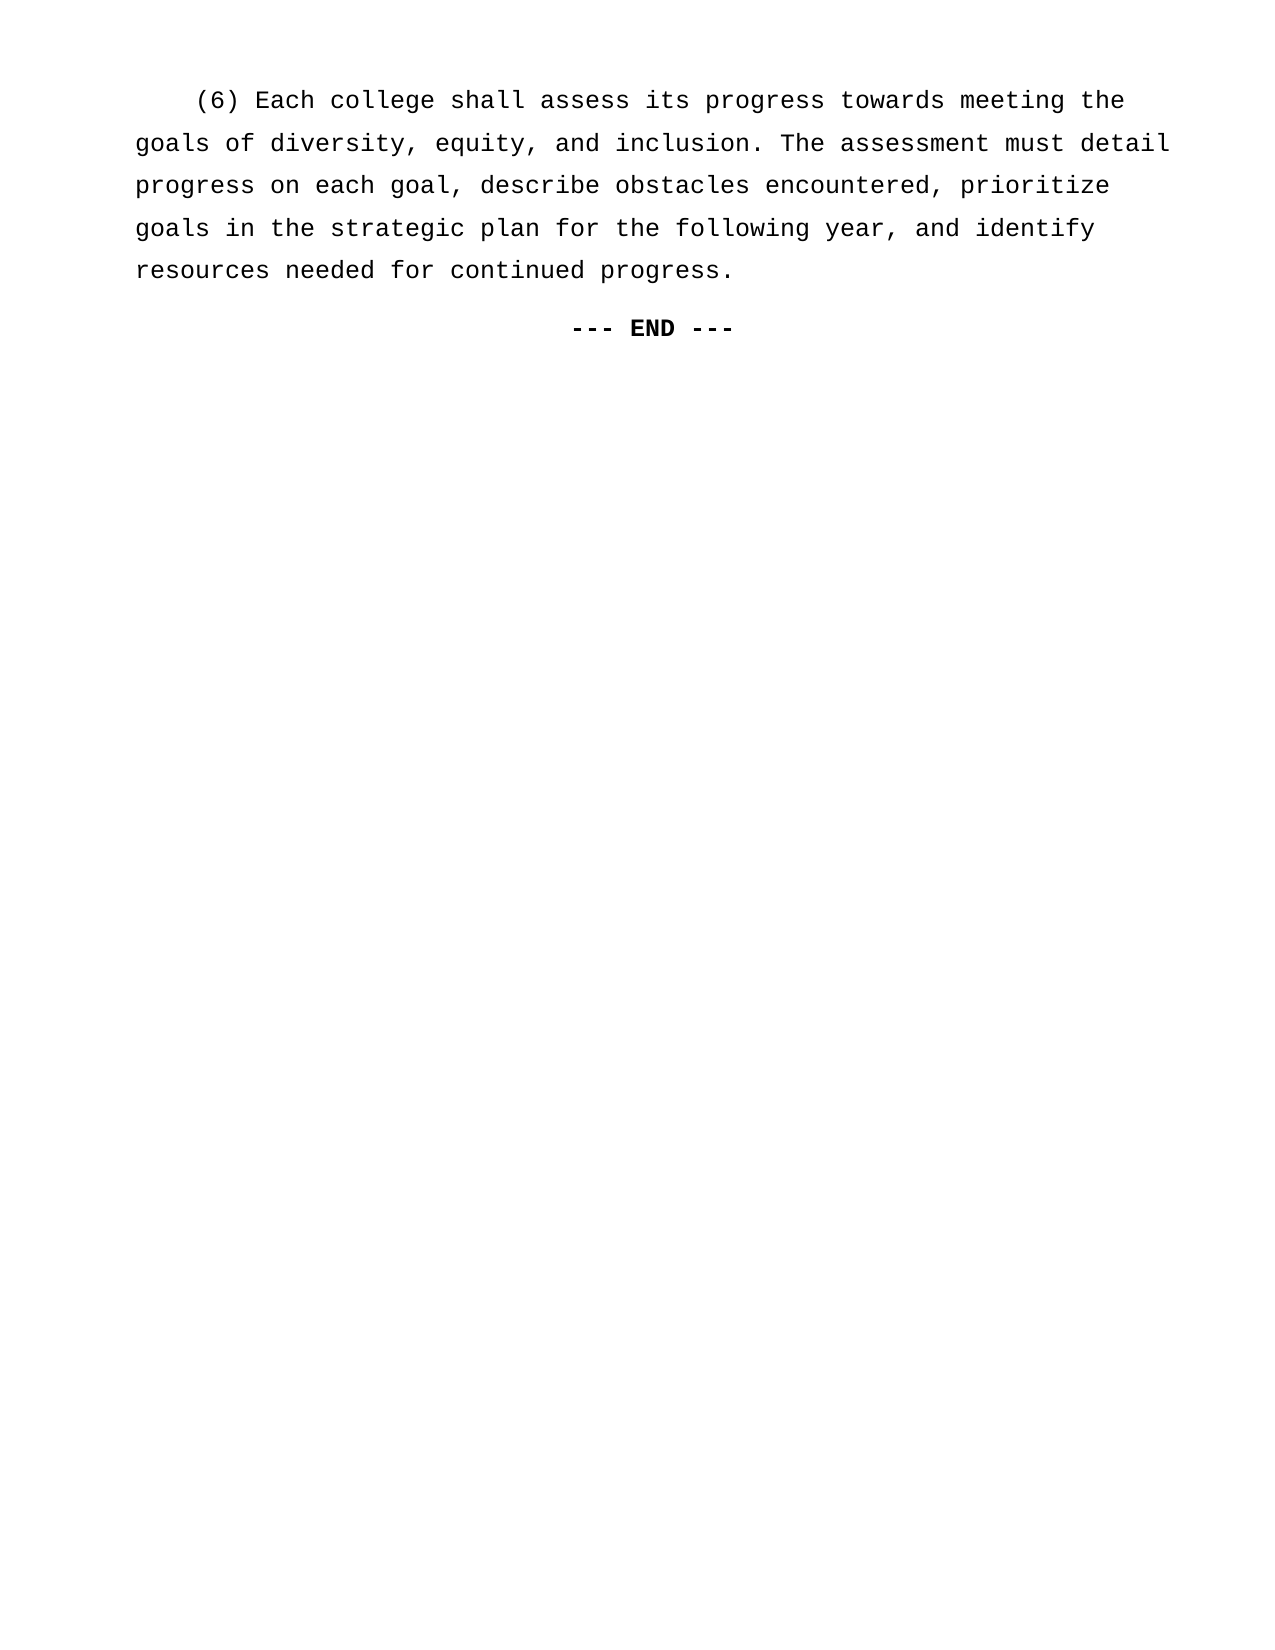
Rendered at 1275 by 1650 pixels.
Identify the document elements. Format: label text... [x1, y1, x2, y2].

text (6) Each college shall assess its progress towards meeting the goals of diversity, equity, and inclusion. The assessment must detail progress on each goal, describe obstacles encountered, prioritize goals in the strategic plan for the following year, and identify resources needed for continued progress. [135, 75, 1170, 287]
text --- END --- [135, 316, 1170, 344]
